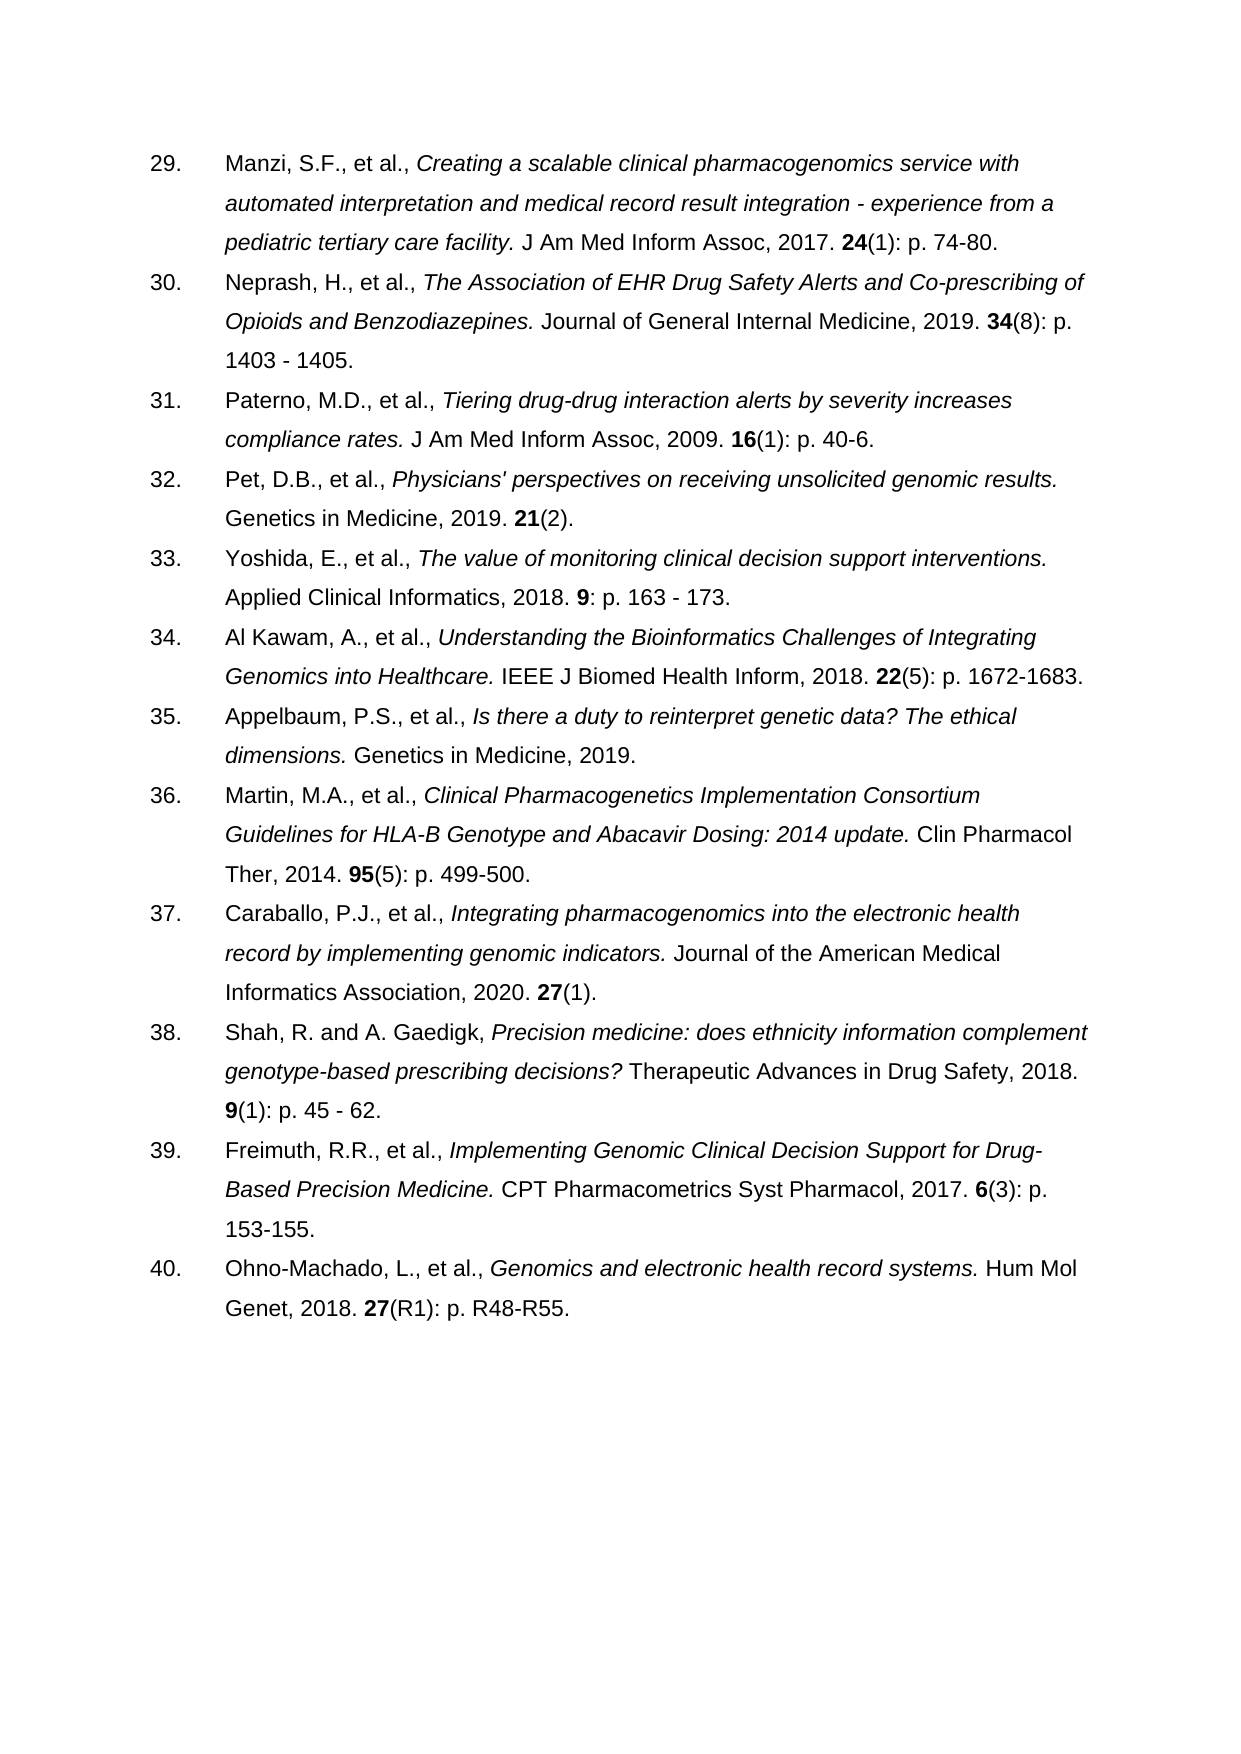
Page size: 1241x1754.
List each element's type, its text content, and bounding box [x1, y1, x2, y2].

text 30. Neprash, H., et al., The Association of EHR Drug Safety Alerts and Co-prescribing of Opioids and Benzodiazepines. Journal of General Internal Medicine, 2019. 34(8): p. 1403 - 1405. [150, 268, 1090, 374]
text 31. Paterno, M.D., et al., Tiering drug-drug interaction alerts by severity increases compliance rates. J Am Med Inform Assoc, 2009. 16(1): p. 40-6. [150, 387, 1090, 453]
text 36. Martin, M.A., et al., Clinical Pharmacogenetics Implementation Consortium Guidelines for HLA-B Genotype and Abacavir Dosing: 2014 update. Clin Pharmacol Ther, 2014. 95(5): p. 499-500. [150, 782, 1090, 887]
text 40. Ohno-Machado, L., et al., Genomics and electronic health record systems. Hum Mol Genet, 2018. 27(R1): p. R48-R55. [150, 1255, 1090, 1321]
text 32. Pet, D.B., et al., Physicians' perspectives on receiving unsolicited genomic results. Genetics in Medicine, 2019. 21(2). [150, 466, 1090, 532]
text 33. Yoshida, E., et al., The value of monitoring clinical decision support interventions. Applied Clinical Informatics, 2018. 9: p. 163 - 173. [150, 545, 1090, 611]
text 34. Al Kawam, A., et al., Understanding the Bioinformatics Challenges of Integrating Genomics into Healthcare. IEEE J Biomed Health Inform, 2018. 22(5): p. 1672-1683. [150, 624, 1090, 689]
text 38. Shah, R. and A. Gaedigk, Precision medicine: does ethnicity information complement genotype-based prescribing decisions? Therapeutic Advances in Drug Safety, 2018. 9(1): p. 45 - 62. [150, 1018, 1090, 1124]
text 39. Freimuth, R.R., et al., Implementing Genomic Clinical Decision Support for Drug-Based Precision Medicine. CPT Pharmacometrics Syst Pharmacol, 2017. 6(3): p. 153-155. [150, 1137, 1090, 1242]
text 37. Caraballo, P.J., et al., Integrating pharmacogenomics into the electronic health record by implementing genomic indicators. Journal of the American Medical Informatics Association, 2020. 27(1). [150, 900, 1090, 1005]
text 35. Appelbaum, P.S., et al., Is there a duty to reinterpret genetic data? The ethical dimensions. Genetics in Medicine, 2019. [150, 703, 1090, 768]
text 29. Manzi, S.F., et al., Creating a scalable clinical pharmacogenomics service with automated interpretation and medical record result integration - experience from a pediatric tertiary care facility. J Am Med Inform Assoc, 2017. 24(1): p. 74-80. [150, 150, 1090, 255]
